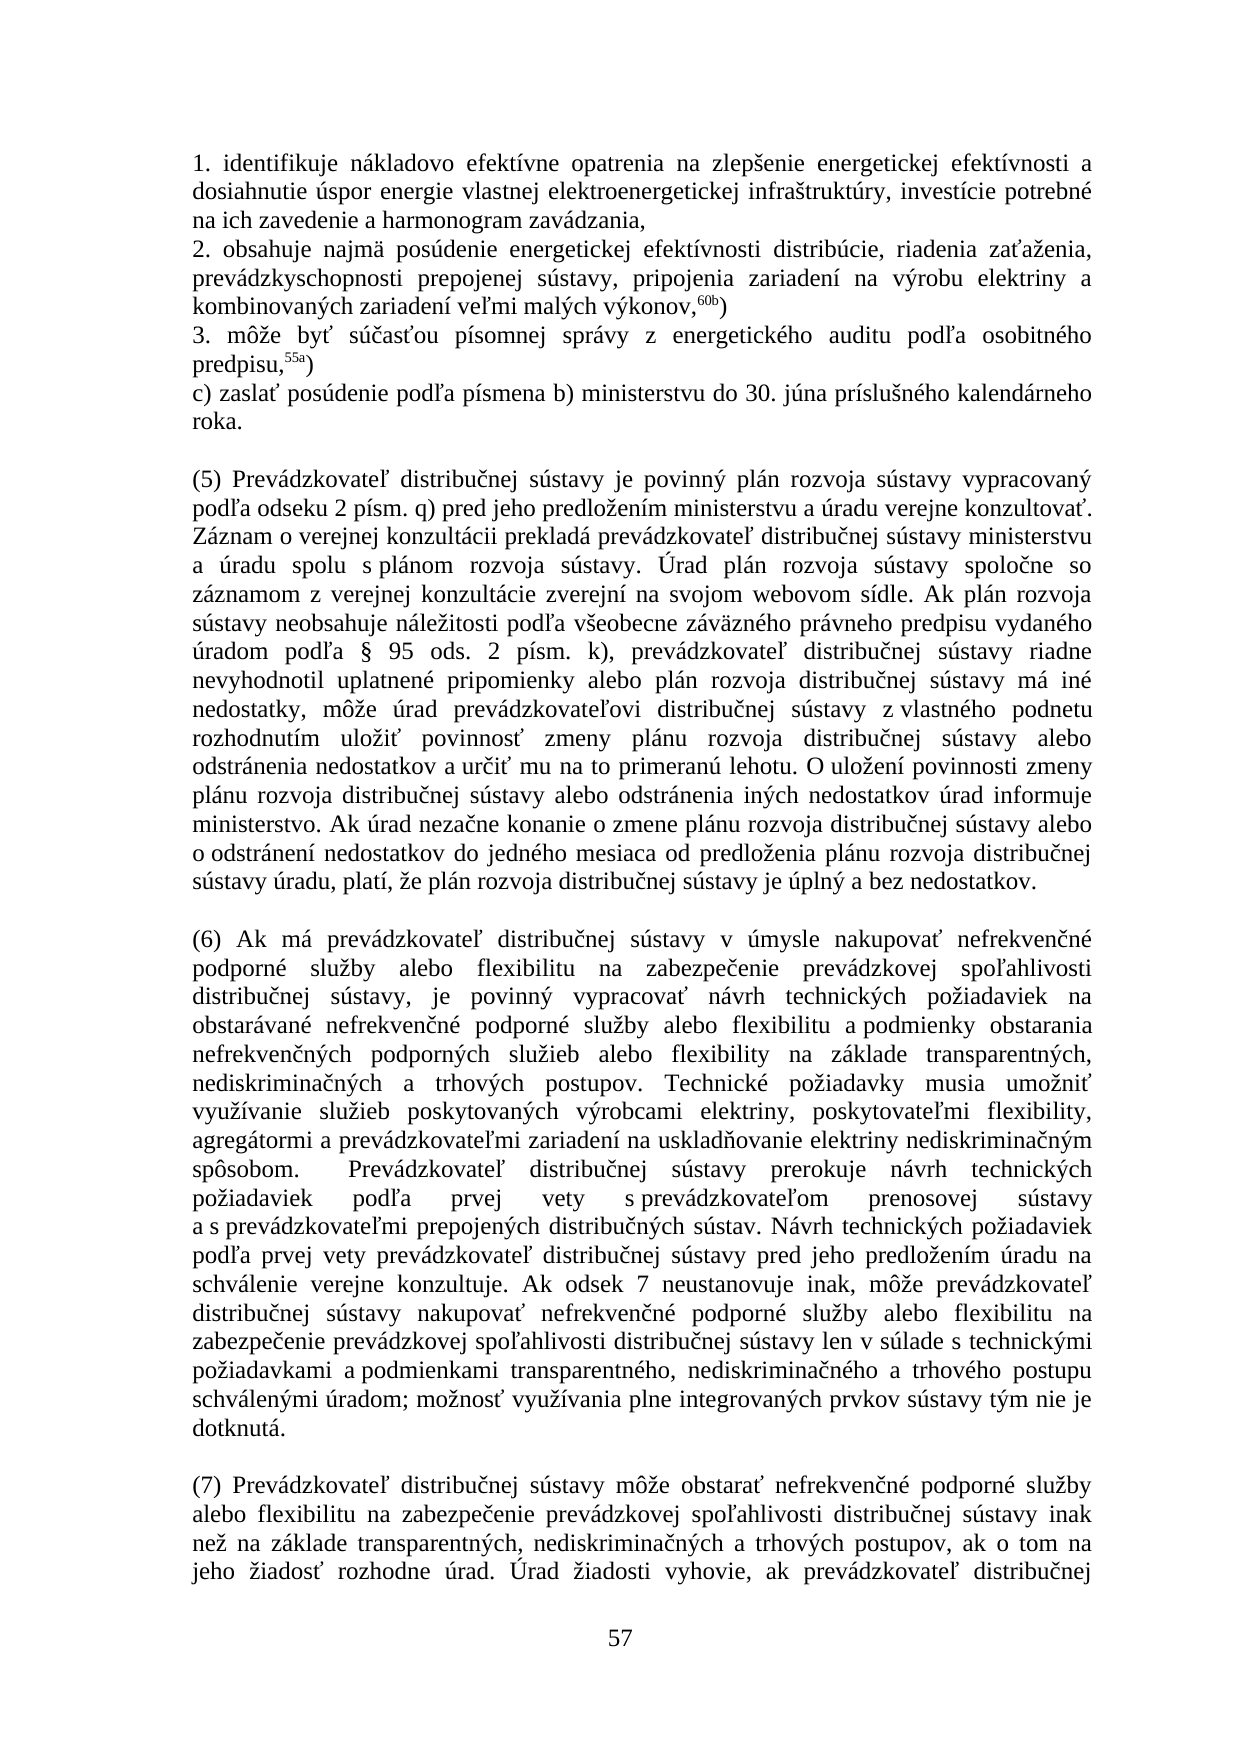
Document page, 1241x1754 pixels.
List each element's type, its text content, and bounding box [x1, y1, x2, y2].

text (5) Prevádzkovateľ distribučnej sústavy je povinný plán rozvoja sústavy vypracovaný podľa odseku 2 písm. q) pred jeho predložením ministerstvu a úradu verejne konzultovať. Záznam o verejnej konzultácii prekladá prevádzkovateľ distribučnej sústavy ministerstvu a úradu spolu s plánom rozvoja sústavy. Úrad plán rozvoja sústavy spoločne so záznamom z verejnej konzultácie zverejní na svojom webovom sídle. Ak plán rozvoja sústavy neobsahuje náležitosti podľa všeobecne záväzného právneho predpisu vydaného úradom podľa § 95 ods. 2 písm. k), prevádzkovateľ distribučnej sústavy riadne nevyhodnotil uplatnené pripomienky alebo plán rozvoja distribučnej sústavy má iné nedostatky, môže úrad prevádzkovateľovi distribučnej sústavy z vlastného podnetu rozhodnutím uložiť povinnosť zmeny plánu rozvoja distribučnej sústavy alebo odstránenia nedostatkov a určiť mu na to primeranú lehotu. O uložení povinnosti zmeny plánu rozvoja distribučnej sústavy alebo odstránenia iných nedostatkov úrad informuje ministerstvo. Ak úrad nezačne konanie o zmene plánu rozvoja distribučnej sústavy alebo o odstránení nedostatkov do jedného mesiaca od predloženia plánu rozvoja distribučnej sústavy úradu, platí, že plán rozvoja distribučnej sústavy je úplný a bez nedostatkov. [192, 464, 1093, 895]
text 3. môže byť súčasťou písomnej správy z energetického auditu podľa osobitného predpisu,55a) [192, 320, 1093, 378]
text 2. obsahuje najmä posúdenie energetickej efektívnosti distribúcie, riadenia zaťaženia, prevádzkyschopnosti prepojenej sústavy, pripojenia zariadení na výrobu elektriny a kombinovaných zariadení veľmi malých výkonov,60b) [192, 234, 1093, 320]
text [192, 1470, 1093, 1585]
text 1. identifikuje nákladovo efektívne opatrenia na zlepšenie energetickej efektívnosti a dosiahnutie úspor energie vlastnej elektroenergetickej infraštruktúry, investície potrebné na ich zavedenie a harmonogram zavádzania, [192, 148, 1093, 234]
text c) zaslať posúdenie podľa písmena b) ministerstvu do 30. júna príslušného kalendárneho roka. [192, 378, 1093, 435]
text (6) Ak má prevádzkovateľ distribučnej sústavy v úmysle nakupovať nefrekvenčné podporné služby alebo flexibilitu na zabezpečenie prevádzkovej spoľahlivosti distribučnej sústavy, je povinný vypracovať návrh technických požiadaviek na obstarávané nefrekvenčné podporné služby alebo flexibilitu a podmienky obstarania nefrekvenčných podporných služieb alebo flexibility na základe transparentných, nediskriminačných a trhových postupov. Technické požiadavky musia umožniť využívanie služieb poskytovaných výrobcami elektriny, poskytovateľmi flexibility, agregátormi a prevádzkovateľmi zariadení na uskladňovanie elektriny nediskriminačným spôsobom. Prevádzkovateľ distribučnej sústavy prerokuje návrh technických požiadaviek podľa prvej vety s prevádzkovateľom prenosovej sústavy a s prevádzkovateľmi prepojených distribučných sústav. Návrh technických požiadaviek podľa prvej vety prevádzkovateľ distribučnej sústavy pred jeho predložením úradu na schválenie verejne konzultuje. Ak odsek 7 neustanovuje inak, môže prevádzkovateľ distribučnej sústavy nakupovať nefrekvenčné podporné služby alebo flexibilitu na zabezpečenie prevádzkovej spoľahlivosti distribučnej sústavy len v súlade s technickými požiadavkami a podmienkami transparentného, nediskriminačného a trhového postupu schválenými úradom; možnosť využívania plne integrovaných prvkov sústavy tým nie je dotknutá. [192, 924, 1093, 1441]
